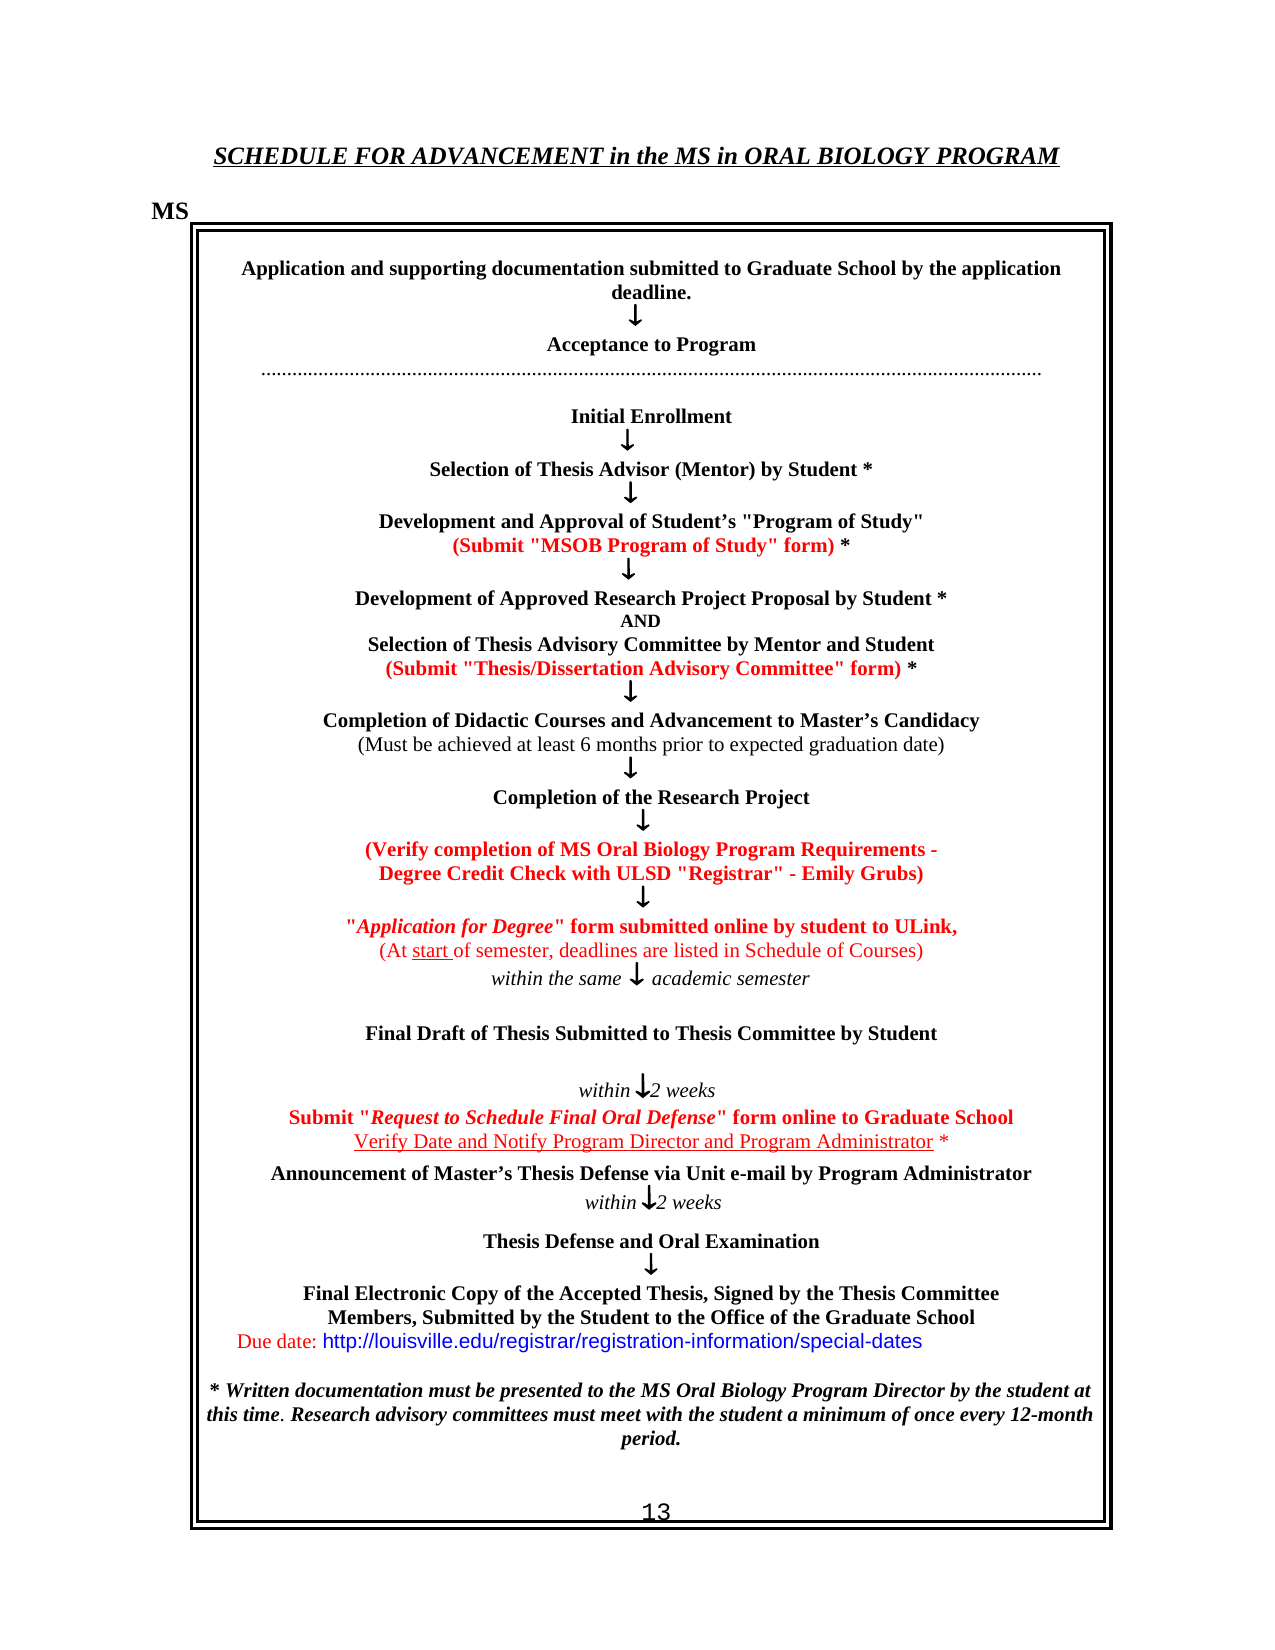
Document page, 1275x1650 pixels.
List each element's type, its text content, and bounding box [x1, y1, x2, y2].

text within the same academic semester [199, 962, 1103, 992]
text Final Electronic Copy of the Accepted Thesis, Signed by the Thesis Committee [199, 1281, 1103, 1305]
text Final Draft of Thesis Submitted to Thesis Committee by Student [199, 1021, 1103, 1044]
text ...................................................................................................................................................... [199, 356, 1103, 380]
text Acceptance to Program [199, 332, 1103, 356]
text within 2 weeks [199, 1073, 1103, 1105]
text (Submit "Thesis/Dissertation Advisory Committee" form) * [199, 656, 1103, 680]
text (Verify completion of MS Oral Biology Program Requirements - [199, 837, 1103, 861]
text MS DEGREE in ORAL BIOLOGY: CURRICULUM [150, 196, 1125, 225]
text Submit "Request to Schedule Final Oral Defense" form online to Graduate School [199, 1105, 1103, 1129]
text "Application for Degree" form submitted online by student to ULink, [199, 914, 1103, 938]
text Degree Credit Check with ULSD "Registrar" - Emily Grubs) [199, 861, 1103, 885]
text Completion of Didactic Courses and Advancement to Master’s Candidacy [199, 708, 1103, 732]
text Initial Enrollment [199, 404, 1103, 428]
text Due date: http://louisville.edu/registrar/registration-information/special-dates [199, 1329, 1103, 1353]
text SCHEDULE FOR ADVANCEMENT in the MS in ORAL BIOLOGY PROGRAM [150, 141, 1125, 169]
text (At start of semester, deadlines are listed in Schedule of Courses) [199, 938, 1103, 962]
text (Must be achieved at least 6 months prior to expected graduation date) [199, 732, 1103, 756]
text Verify Date and Notify Program Director and Program Administrator * [199, 1129, 1103, 1153]
text Selection of Thesis Advisor (Mentor) by Student * [199, 457, 1103, 481]
text (Submit "MSOB Program of Study" form) * [199, 533, 1103, 557]
text Selection of Thesis Advisory Committee by Mentor and Student [199, 632, 1103, 656]
text Application and supporting documentation submitted to Graduate School by the application deadline. [199, 256, 1103, 304]
text * Written documentation must be presented to the MS Oral Biology Program Director by the student at this time. Research advisory committees must meet with the student a minimum of once every 12-month period. [199, 1377, 1103, 1450]
text Development of Approved Research Project Proposal by Student * [199, 586, 1103, 610]
text Members, Submitted by the Student to the Office of the Graduate School [199, 1305, 1103, 1329]
text Completion of the Research Project [199, 785, 1103, 809]
text within 2 weeks [199, 1184, 1103, 1217]
text AND [199, 610, 1103, 632]
text Thesis Defense and Oral Examination [199, 1229, 1103, 1253]
text Development and Approval of Student’s "Program of Study" [199, 509, 1103, 533]
text Announcement of Master’s Thesis Defense via Unit e-mail by Program Administrator [199, 1160, 1103, 1184]
